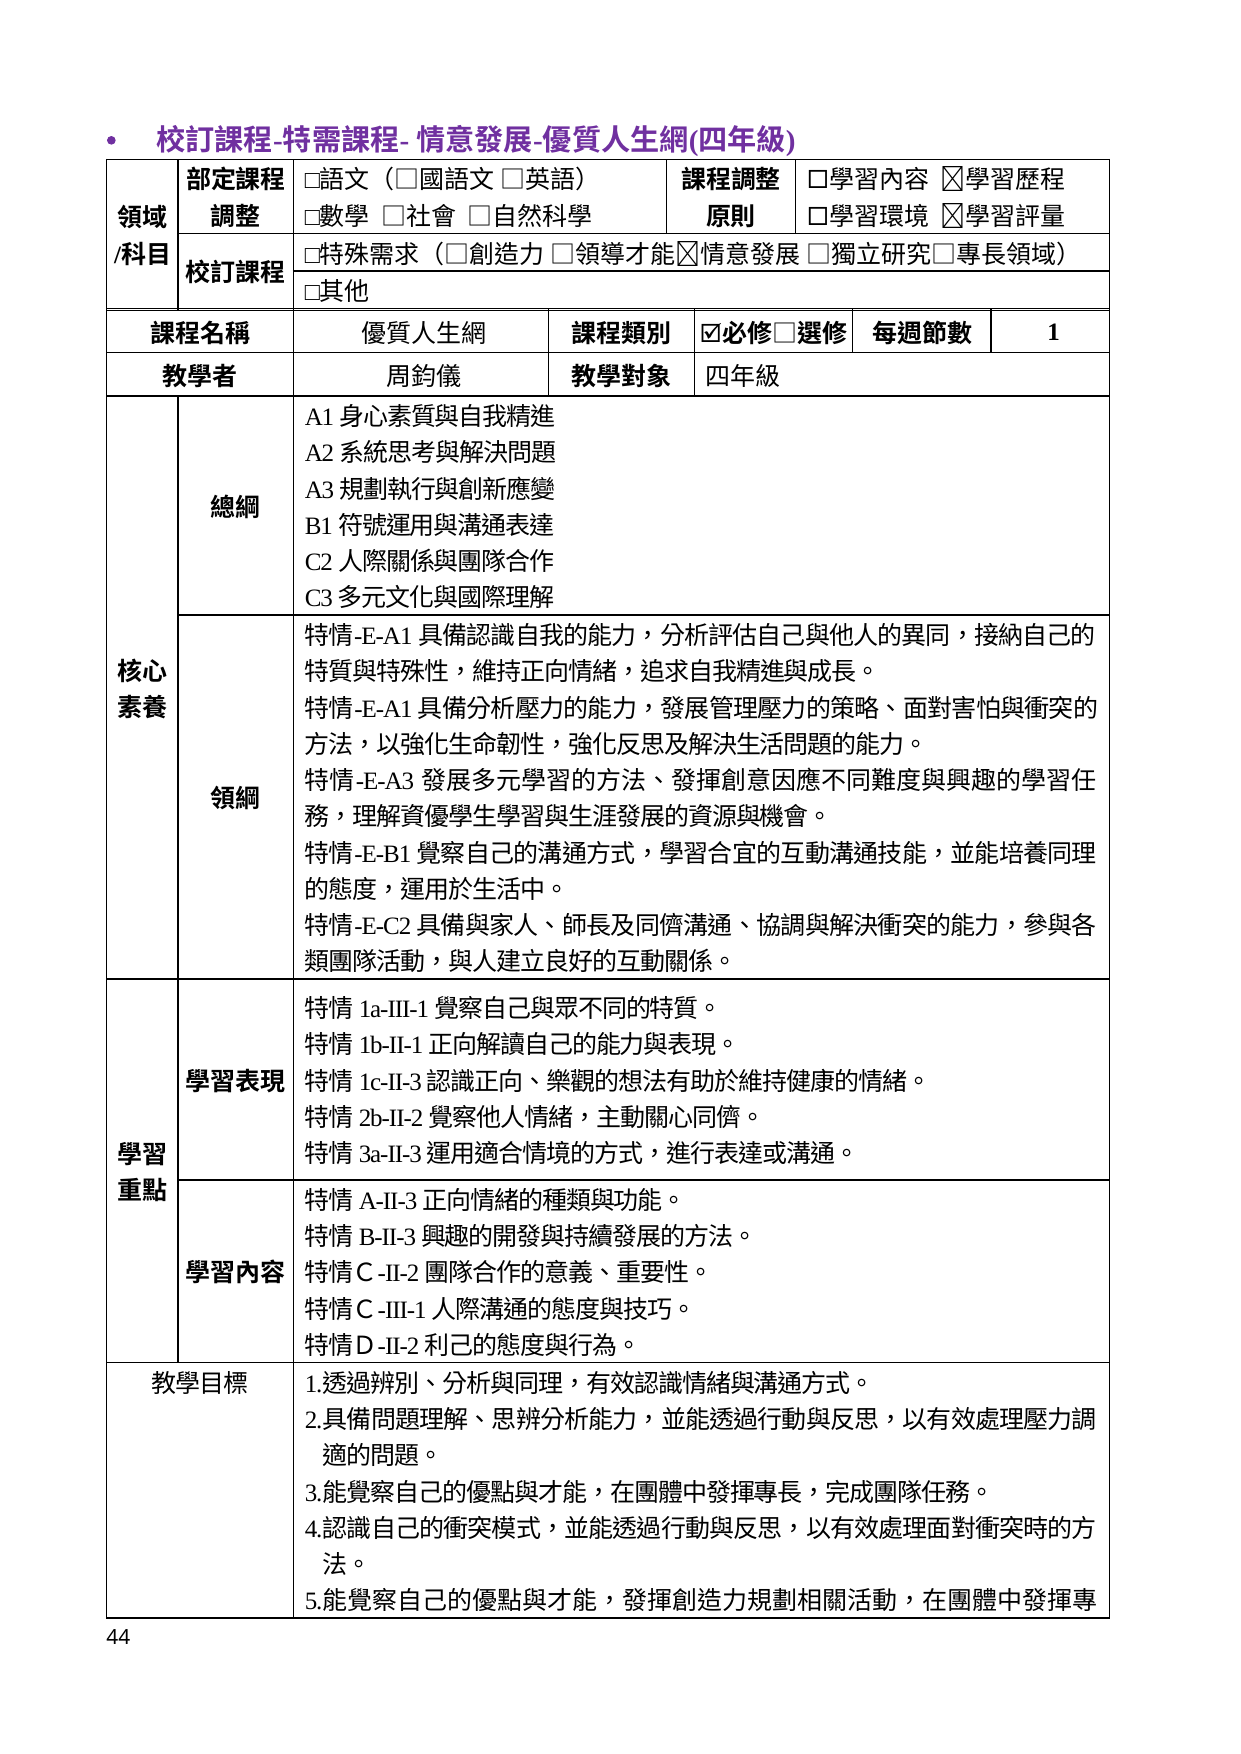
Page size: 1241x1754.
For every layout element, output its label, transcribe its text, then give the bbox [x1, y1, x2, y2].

table_cell 課程名稱 [107, 311, 293, 352]
table_cell 課程類別 [549, 311, 694, 352]
table_cell 特情1a-III-1 覺察自己與眾不同的特質。 特情1b-II-1正向解讀自己的能力與表現。 特情1c-II-3認識正向、樂觀的想法有助於維持健康的情緒。 特情2b-II-2 覺察他人情緒，主動關心同儕。 特情3a-II-3運用適合情境的方式，進行表達或溝通。 [294, 980, 1109, 1179]
table_header 課程調整 原則 [667, 160, 795, 232]
table_cell 每週節數 [853, 311, 990, 352]
table_cell A1身心素質與自我精進 A2 系統思考與解決問題 A3規劃執行與創新應變 B1 符號運用與溝通表達 C2 人際關係與團隊合作 C3多元文化與國際理解 [294, 397, 1109, 614]
table_cell 學習表現 [179, 980, 293, 1179]
table_cell 優質人生網 [294, 311, 548, 352]
list 校訂課程-特需課程- 情意發展-優質人生網(四年級) [106, 117, 1134, 159]
table_cell 1 [992, 311, 1109, 352]
table_cell 特情A-II-3正向情緒的種類與功能。 特情B-II-3興趣的開發與持續發展的方法。 特情Ｃ-II-2 團隊合作的意義、重要性。 特情Ｃ-III-1人際溝通的態度與技巧。 特情Ｄ-II-2利己的態度與行為。 [294, 1181, 1109, 1362]
table_header □語文（□國語文 □英語） □數學 □社會 □自然科學 [294, 160, 666, 232]
table_cell 四年級 [695, 353, 1109, 395]
table_cell □其他 [294, 272, 1109, 308]
table_cell 教學目標 [107, 1363, 293, 1617]
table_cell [294, 1363, 1109, 1617]
table_cell 領綱 [179, 616, 293, 978]
table_cell 核心素養 [107, 397, 177, 978]
table_header 學習內容 學習歷程 學習環境 學習評量 [796, 160, 1109, 232]
table_header 領域 /科目 [107, 160, 177, 308]
table_cell 特情-E-A1 具備認識自我的能力，分析評估自己與他人的異同，接納自己的特質與特殊性，維持正向情緒，追求自我精進與成長。 特情-E-A1具備分析壓力的能力，發展管理壓力的策略、面對害怕與衝突的方法，以強化生命韌性，強化反思及解決生活問題的能力。 特情-E-A3 發展多元學習的方法、發揮創意因應不同難度與興趣的學習任務，理解資優學生學習與生涯發展的資源與機會。 特情-E-B1覺察自己的溝通方式，學習合宜的互動溝通技能，並能培養同理的態度，運用於生活中。 特情-E-C2具備與家人、師長及同儕溝通、協調與解決衝突的能力，參與各類團隊活動，與人建立良好的互動關係。 [294, 616, 1109, 978]
table_cell 總綱 [179, 397, 293, 614]
table_header 部定課程 調整 [179, 160, 293, 232]
table_cell □特殊需求（□創造力 □領導才能情意發展 □獨立研究□專長領域） [294, 234, 1109, 270]
table_cell 教學者 [107, 353, 293, 395]
table_cell 周鈞儀 [294, 353, 548, 395]
table_cell 學習重點 [107, 980, 177, 1362]
table_cell 必修□選修 [695, 311, 852, 352]
table_cell 教學對象 [549, 353, 694, 395]
table_cell 校訂課程 [179, 234, 293, 308]
table_cell 學習內容 [179, 1181, 293, 1362]
